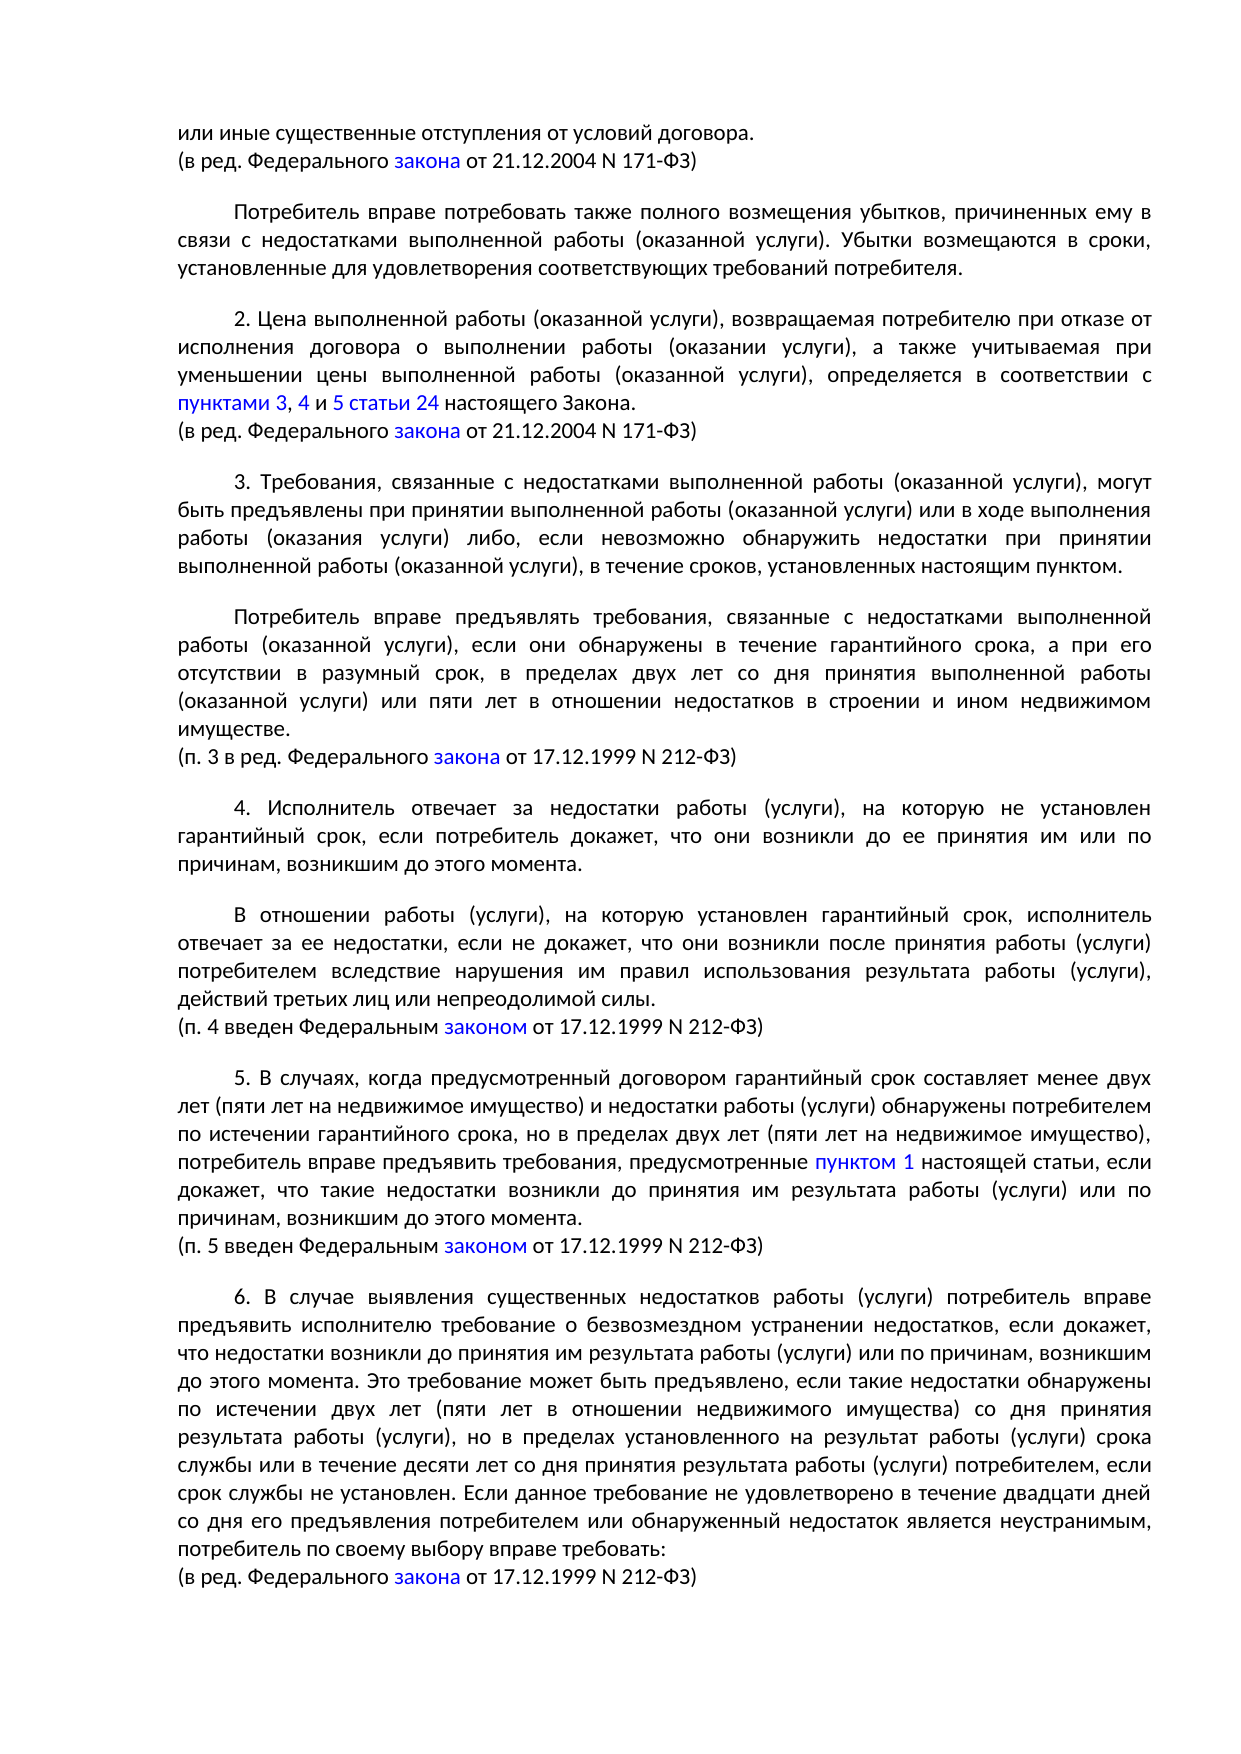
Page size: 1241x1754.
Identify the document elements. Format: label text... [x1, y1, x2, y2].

text 2. Цена выполненной работы (оказанной услуги), возвращаемая потребителю при отказе от исполнения договора о выполнении работы (оказании услуги), а также учитываемая при уменьшении цены выполненной работы (оказанной услуги), определяется в соответствии с пунктами 3, 4 и 5 статьи 24 настоящего Закона. [177, 304, 1152, 416]
text (в ред. Федерального закона от 17.12.1999 N 212-ФЗ) [177, 1562, 1152, 1590]
text (в ред. Федерального закона от 21.12.2004 N 171-ФЗ) [177, 146, 1152, 174]
text 6. В случае выявления существенных недостатков работы (услуги) потребитель вправе предъявить исполнителю требование о безвозмездном устранении недостатков, если докажет, что недостатки возникли до принятия им результата работы (услуги) или по причинам, возникшим до этого момента. Это требование может быть предъявлено, если такие недостатки обнаружены по истечении двух лет (пяти лет в отношении недвижимого имущества) со дня принятия результата работы (услуги), но в пределах установленного на результат работы (услуги) срока службы или в течение десяти лет со дня принятия результата работы (услуги) потребителем, если срок службы не установлен. Если данное требование не удовлетворено в течение двадцати дней со дня его предъявления потребителем или обнаруженный недостаток является неустранимым, потребитель по своему выбору вправе требовать: [177, 1282, 1152, 1562]
text 4. Исполнитель отвечает за недостатки работы (услуги), на которую не установлен гарантийный срок, если потребитель докажет, что они возникли до ее принятия им или по причинам, возникшим до этого момента. [177, 793, 1152, 877]
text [177, 118, 1152, 146]
text (п. 3 в ред. Федерального закона от 17.12.1999 N 212-ФЗ) [177, 742, 1152, 770]
text (п. 4 введен Федеральным законом от 17.12.1999 N 212-ФЗ) [177, 1012, 1152, 1040]
text 5. В случаях, когда предусмотренный договором гарантийный срок составляет менее двух лет (пяти лет на недвижимое имущество) и недостатки работы (услуги) обнаружены потребителем по истечении гарантийного срока, но в пределах двух лет (пяти лет на недвижимое имущество), потребитель вправе предъявить требования, предусмотренные пунктом 1 настоящей статьи, если докажет, что такие недостатки возникли до принятия им результата работы (услуги) или по причинам, возникшим до этого момента. [177, 1063, 1152, 1231]
text (п. 5 введен Федеральным законом от 17.12.1999 N 212-ФЗ) [177, 1231, 1152, 1259]
text Потребитель вправе потребовать также полного возмещения убытков, причиненных ему в связи с недостатками выполненной работы (оказанной услуги). Убытки возмещаются в сроки, установленные для удовлетворения соответствующих требований потребителя. [177, 197, 1152, 281]
text (в ред. Федерального закона от 21.12.2004 N 171-ФЗ) [177, 416, 1152, 444]
text 3. Требования, связанные с недостатками выполненной работы (оказанной услуги), могут быть предъявлены при принятии выполненной работы (оказанной услуги) или в ходе выполнения работы (оказания услуги) либо, если невозможно обнаружить недостатки при принятии выполненной работы (оказанной услуги), в течение сроков, установленных настоящим пунктом. [177, 467, 1152, 579]
text Потребитель вправе предъявлять требования, связанные с недостатками выполненной работы (оказанной услуги), если они обнаружены в течение гарантийного срока, а при его отсутствии в разумный срок, в пределах двух лет со дня принятия выполненной работы (оказанной услуги) или пяти лет в отношении недостатков в строении и ином недвижимом имуществе. [177, 602, 1152, 742]
text В отношении работы (услуги), на которую установлен гарантийный срок, исполнитель отвечает за ее недостатки, если не докажет, что они возникли после принятия работы (услуги) потребителем вследствие нарушения им правил использования результата работы (услуги), действий третьих лиц или непреодолимой силы. [177, 900, 1152, 1012]
